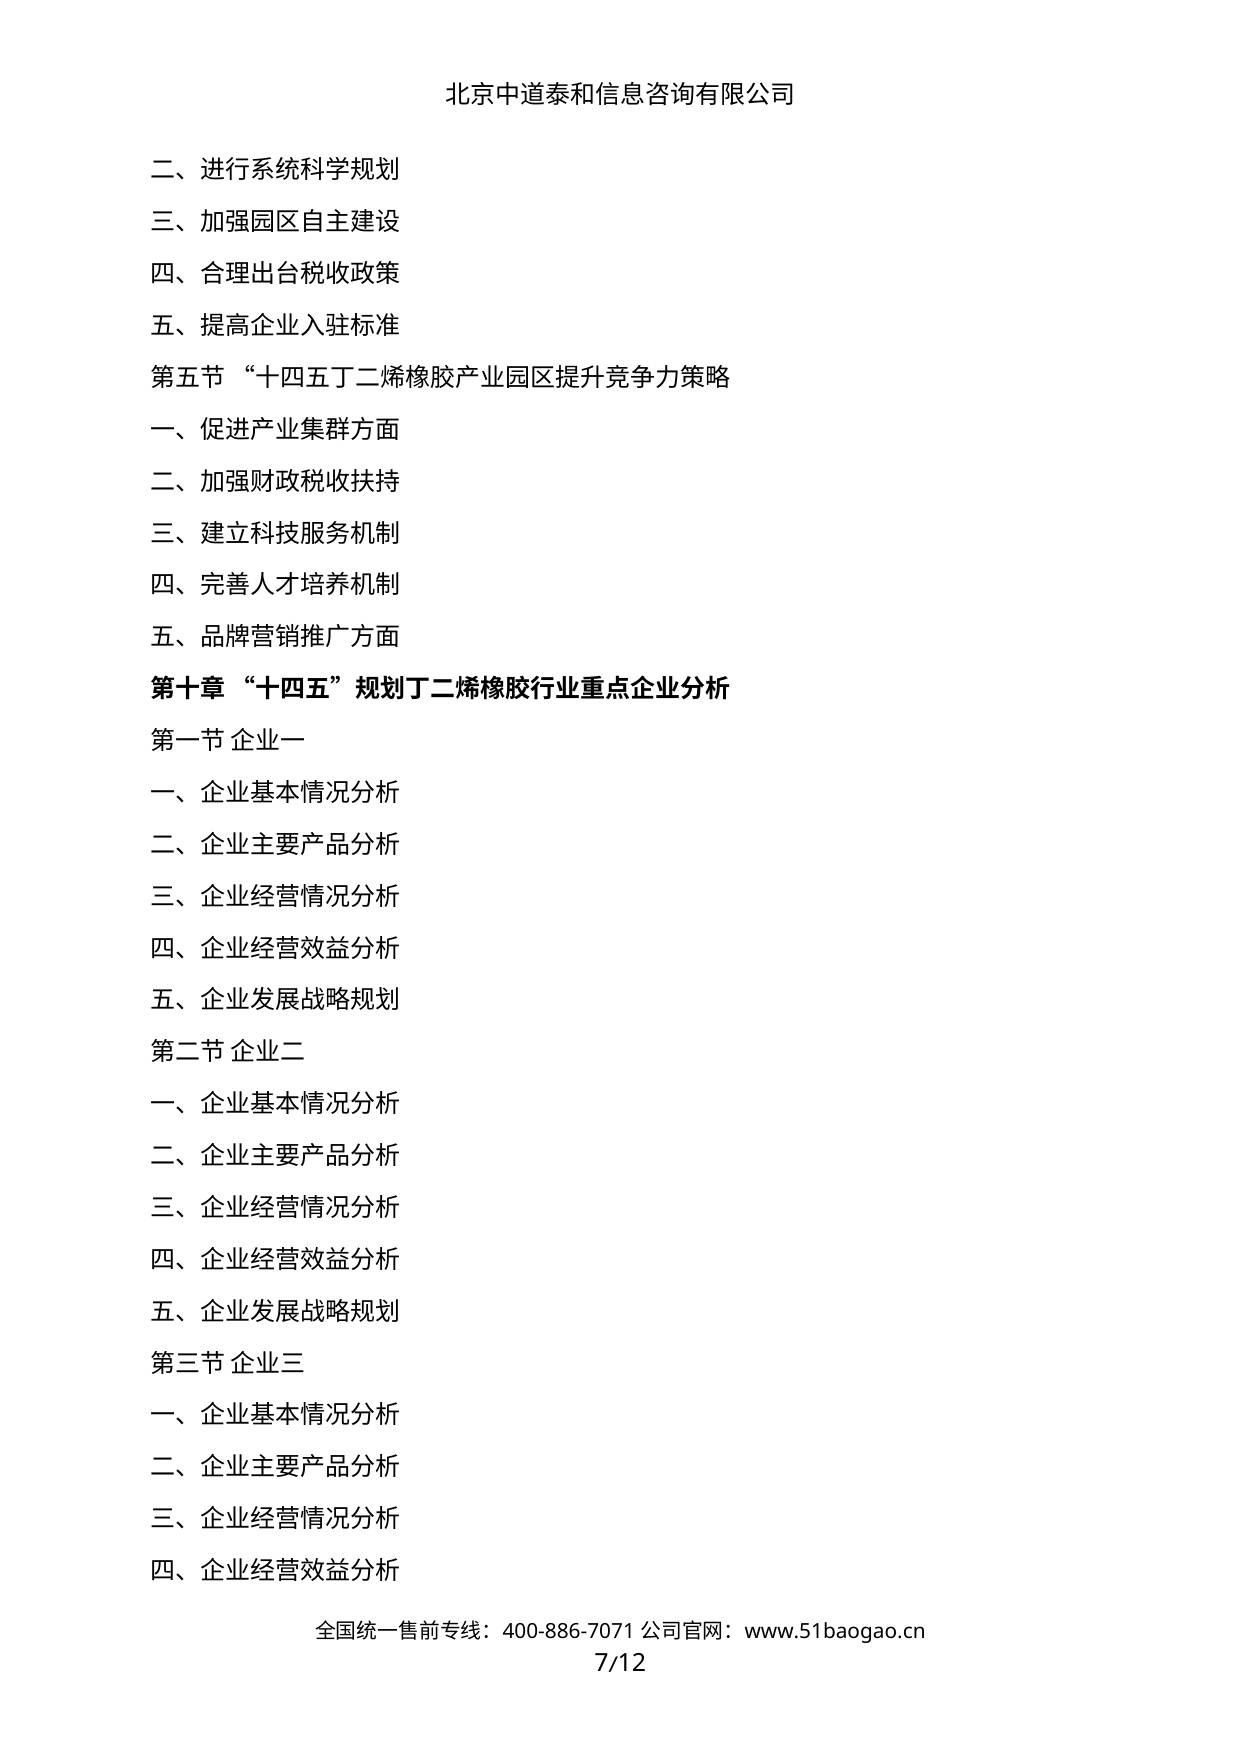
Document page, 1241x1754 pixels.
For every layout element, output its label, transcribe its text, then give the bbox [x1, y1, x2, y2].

text 三、建立科技服务机制 [150, 513, 1090, 549]
text 二、进行系统科学规划 [150, 150, 1090, 186]
text 五、提高企业入驻标准 [150, 306, 1090, 342]
text 第一节 企业一 [150, 721, 1090, 757]
text 二、企业主要产品分析 [150, 1136, 1090, 1172]
text 四、企业经营效益分析 [150, 928, 1090, 964]
text 第五节 “十四五丁二烯橡胶产业园区提升竞争力策略 [150, 357, 1090, 394]
text 四、企业经营效益分析 [150, 1239, 1090, 1276]
text 一、企业基本情况分析 [150, 772, 1090, 809]
text 第十章 “十四五”规划丁二烯橡胶行业重点企业分析 [150, 669, 1090, 705]
text 五、品牌营销推广方面 [150, 617, 1090, 653]
text 四、完善人才培养机制 [150, 565, 1090, 601]
text 第三节 企业三 [150, 1343, 1090, 1379]
text 一、企业基本情况分析 [150, 1084, 1090, 1120]
text 一、促进产业集群方面 [150, 409, 1090, 446]
text 第二节 企业二 [150, 1032, 1090, 1068]
text 一、企业基本情况分析 [150, 1395, 1090, 1431]
text 三、加强园区自主建设 [150, 202, 1090, 238]
text 四、企业经营效益分析 [150, 1551, 1090, 1587]
text 三、企业经营情况分析 [150, 1499, 1090, 1535]
text 二、企业主要产品分析 [150, 1447, 1090, 1483]
text 五、企业发展战略规划 [150, 1291, 1090, 1327]
text 三、企业经营情况分析 [150, 876, 1090, 912]
text 二、企业主要产品分析 [150, 824, 1090, 861]
text 五、企业发展战略规划 [150, 980, 1090, 1016]
text 四、合理出台税收政策 [150, 254, 1090, 290]
text 二、加强财政税收扶持 [150, 461, 1090, 497]
text 三、企业经营情况分析 [150, 1187, 1090, 1224]
